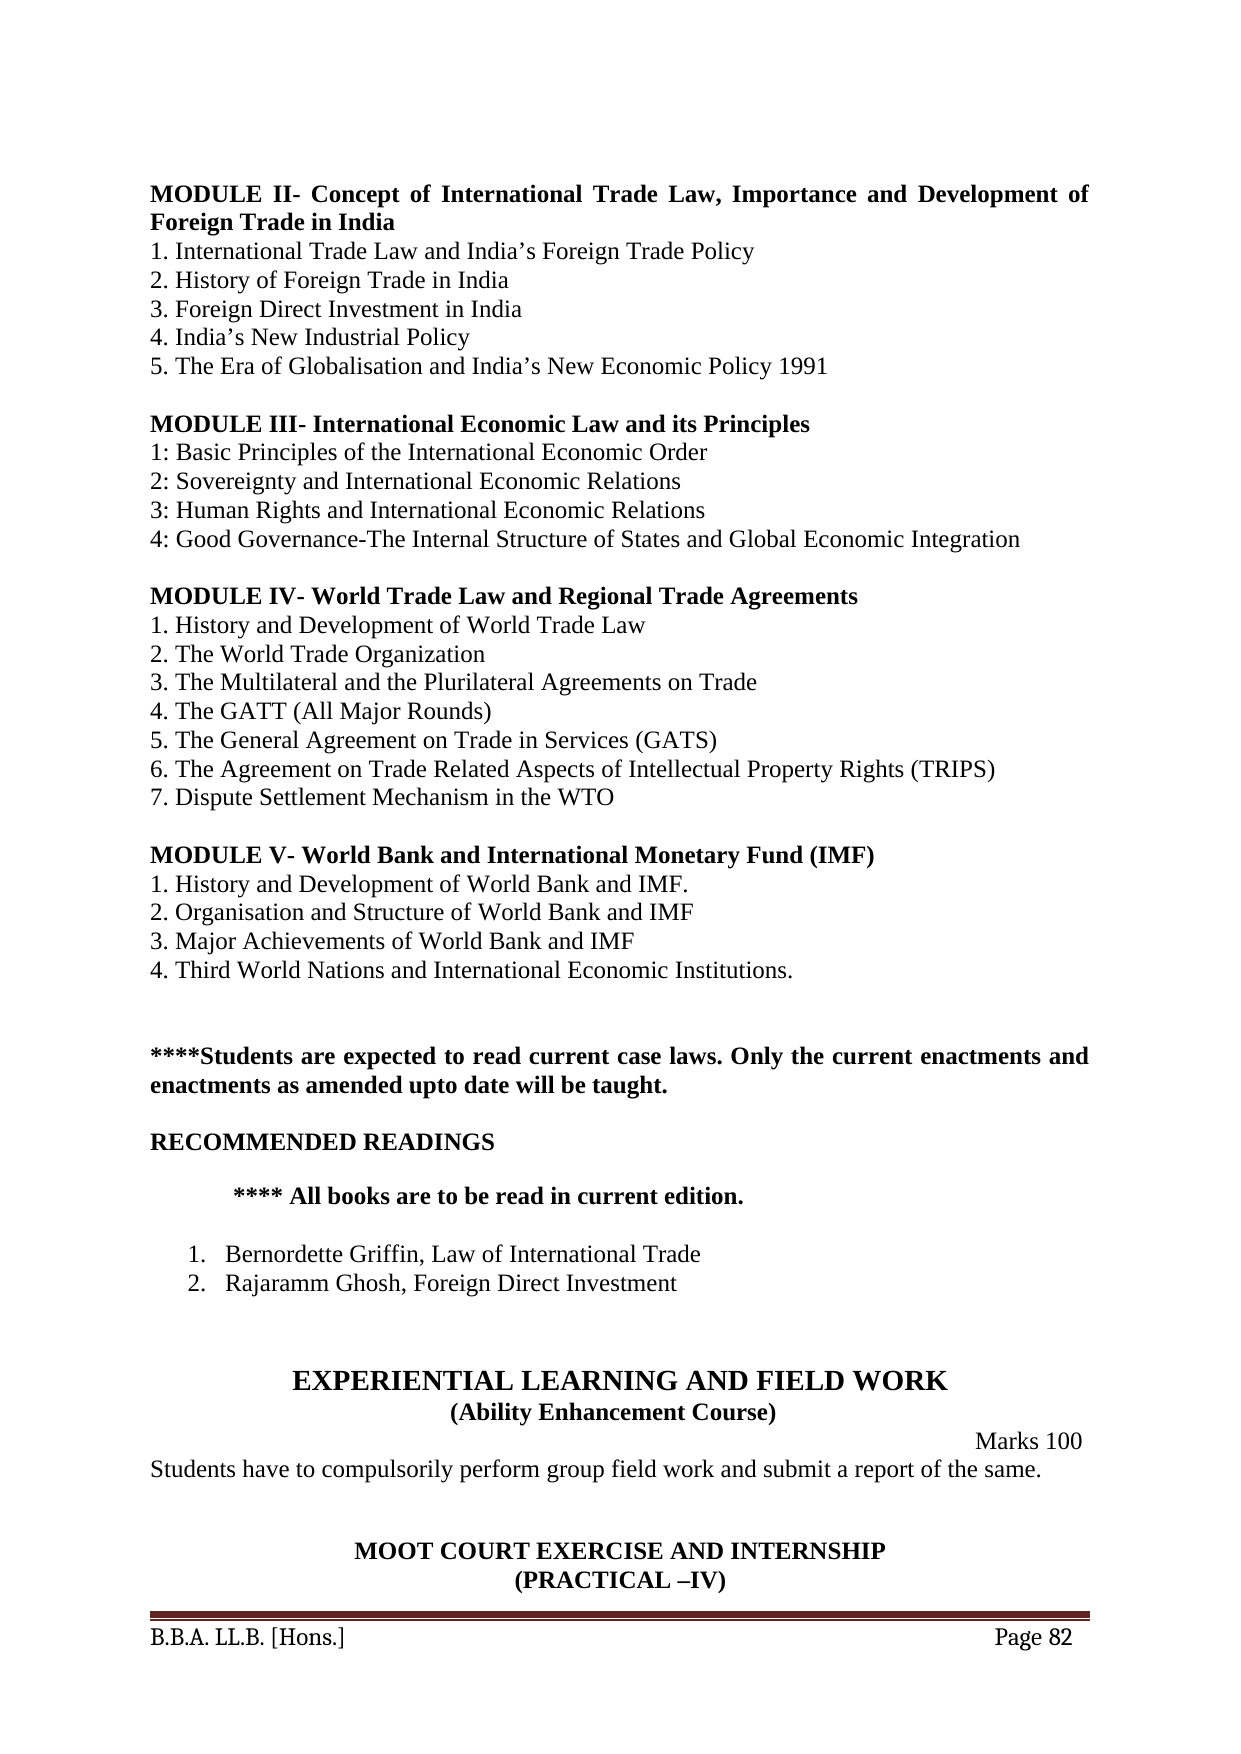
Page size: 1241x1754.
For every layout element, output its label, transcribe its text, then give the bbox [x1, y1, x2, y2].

text 7. Dispute Settlement Mechanism in the WTO [150, 782, 1090, 811]
text (PRACTICAL –IV) [150, 1565, 1090, 1593]
text 1: Basic Principles of the International Economic Order [150, 437, 1090, 466]
text Students have to compulsorily perform group field work and submit a report of the same. [150, 1454, 1090, 1483]
text RECOMMENDED READINGS [150, 1127, 1090, 1156]
text MODULE II- Concept of International Trade Law, Importance and Development of Foreign Trade in India [150, 179, 1090, 236]
text 1. International Trade Law and India’s Foreign Trade Policy [150, 236, 1090, 265]
text 2. The World Trade Organization [150, 639, 1090, 667]
text 3: Human Rights and International Economic Relations [150, 495, 1090, 524]
text MODULE IV- World Trade Law and Regional Trade Agreements [150, 581, 1090, 610]
text 1. History and Development of World Bank and IMF. [150, 869, 1090, 897]
list Bernordette Griffin, Law of International Trade [187, 1239, 1090, 1268]
text 4: Good Governance-The Internal Structure of States and Global Economic Integration [150, 524, 1090, 552]
text 5. The General Agreement on Trade in Services (GATS) [150, 725, 1090, 754]
text 3. Major Achievements of World Bank and IMF [150, 926, 1090, 955]
text 3. Foreign Direct Investment in India [150, 294, 1090, 322]
text 2: Sovereignty and International Economic Relations [150, 466, 1090, 495]
text 4. Third World Nations and International Economic Institutions. [150, 955, 1090, 984]
text 2. History of Foreign Trade in India [150, 265, 1090, 294]
text EXPERIENTIAL LEARNING AND FIELD WORK [150, 1363, 1090, 1397]
text 5. The Era of Globalisation and India’s New Economic Policy 1991 [150, 351, 1090, 380]
text **** All books are to be read in current edition. [233, 1181, 1090, 1210]
text 2. Organisation and Structure of World Bank and IMF [150, 897, 1090, 926]
text 4. The GATT (All Major Rounds) [150, 696, 1090, 725]
text 4. India’s New Industrial Policy [150, 322, 1090, 351]
list Rajaramm Ghosh, Foreign Direct Investment [187, 1268, 1090, 1296]
text 6. The Agreement on Trade Related Aspects of Intellectual Property Rights (TRIPS) [150, 754, 1090, 782]
text ****Students are expected to read current case laws. Only the current enactments and enactments as amended upto date will be taught. [150, 1041, 1090, 1099]
text MOOT COURT EXERCISE AND INTERNSHIP [150, 1536, 1090, 1565]
text 3. The Multilateral and the Plurilateral Agreements on Trade [150, 667, 1090, 696]
text (Ability Enhancement Course) Marks 100 [375, 1397, 1090, 1454]
text MODULE III- International Economic Law and its Principles [150, 409, 1090, 437]
text 1. History and Development of World Trade Law [150, 610, 1090, 639]
text MODULE V- World Bank and International Monetary Fund (IMF) [150, 840, 1090, 869]
